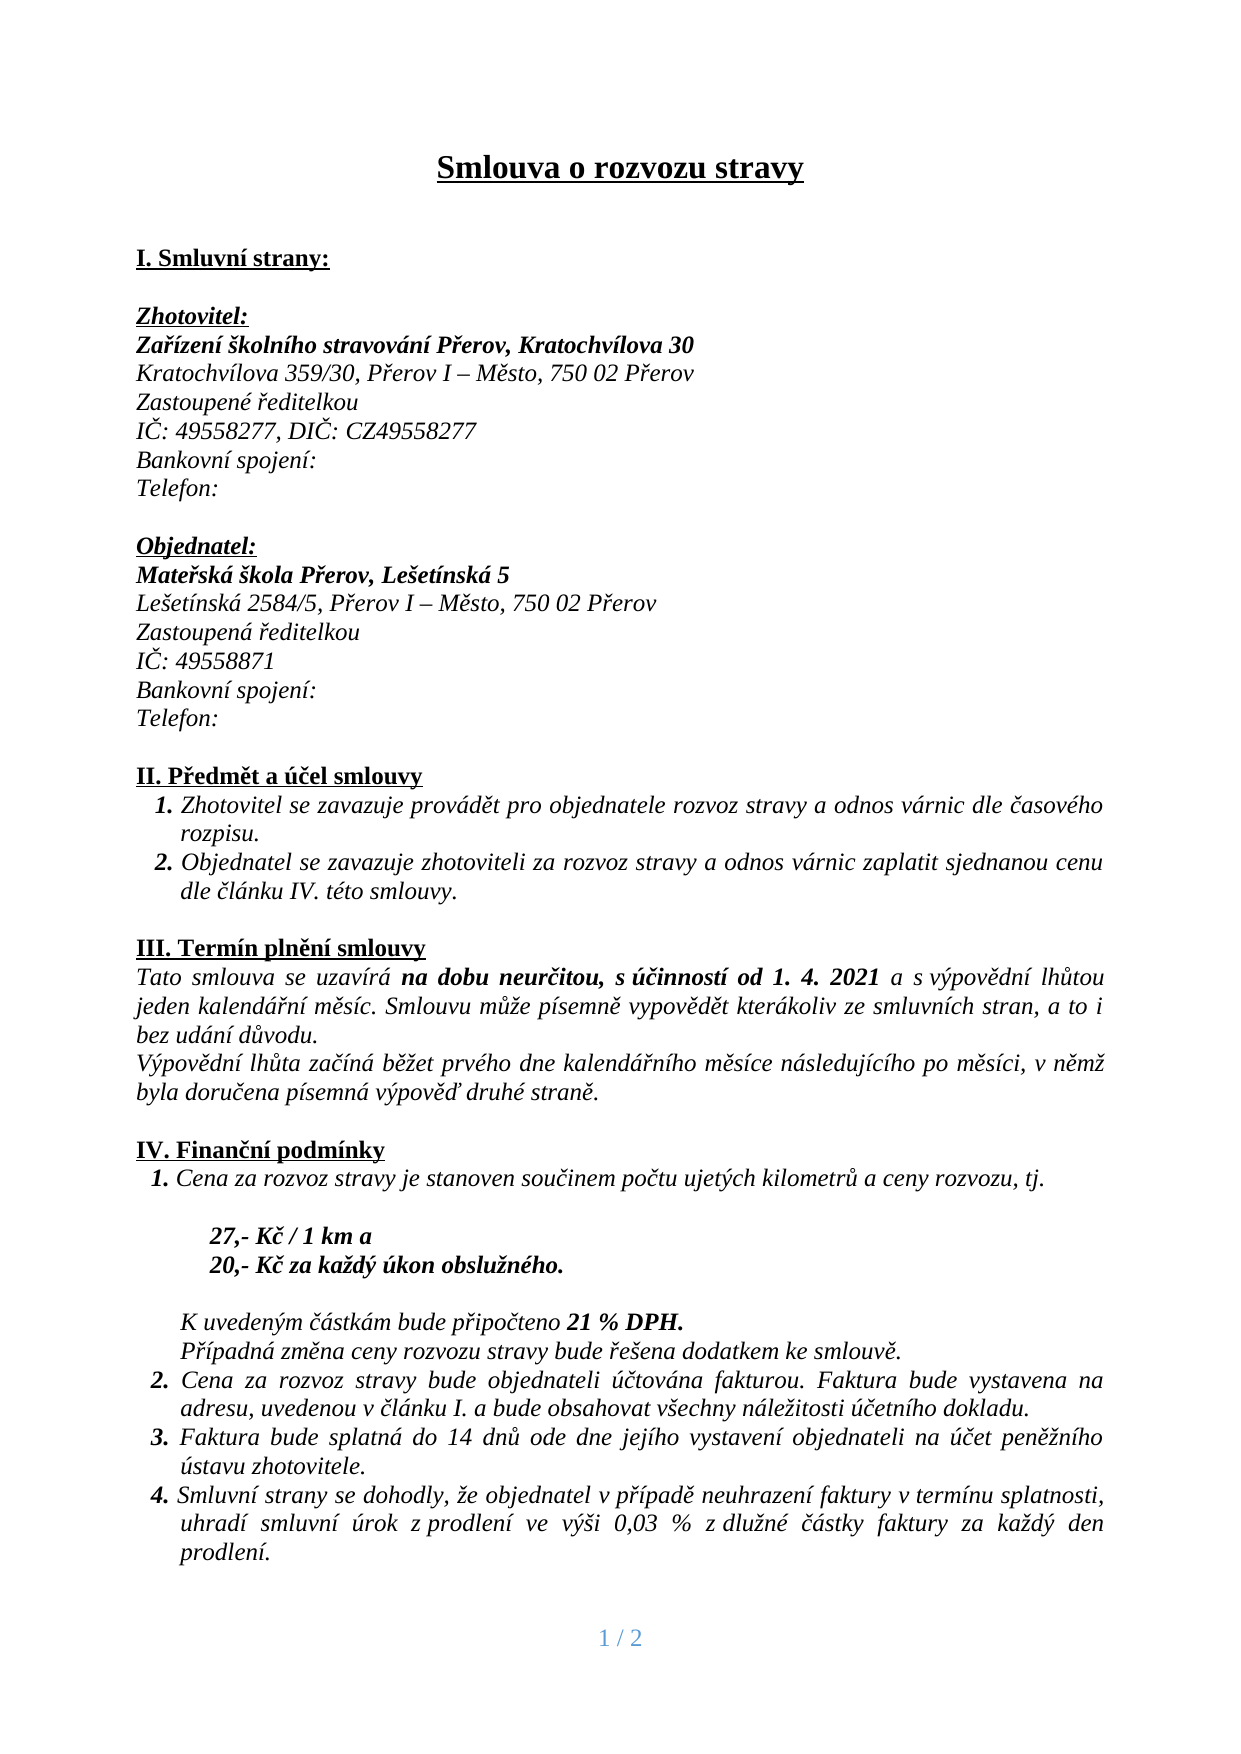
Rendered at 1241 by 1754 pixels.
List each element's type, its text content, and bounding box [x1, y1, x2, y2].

text Zastoupená ředitelkou [136, 617, 1104, 646]
text 1. Cena za rozvoz stravy je stanoven součinem počtu ujetých kilometrů a ceny rozvozu, tj. [136, 1163, 1104, 1192]
text Objednatel: [136, 531, 1104, 560]
text Zastoupené ředitelkou [136, 387, 1104, 416]
text II. Předmět a účel smlouvy [136, 761, 1104, 790]
text 1. Zhotovitel se zavazuje provádět pro objednatele rozvoz stravy a odnos várnic dle časového rozpisu. [136, 790, 1104, 847]
text 2. Objednatel se zavazuje zhotoviteli za rozvoz stravy a odnos várnic zaplatit sjednanou cenu dle článku IV. této smlouvy. [136, 847, 1104, 905]
text III. Termín plnění smlouvy [136, 933, 1104, 962]
text Kratochvílova 359/30, Přerov I – Město, 750 02 Přerov [136, 358, 1104, 387]
text Tato smlouva se uzavírá na dobu neurčitou, s účinností od 1. 4. 2021 a s výpovědní lhůtou jeden kalendářní měsíc. Smlouvu může písemně vypovědět kterákoliv ze smluvních stran, a to i bez udání důvodu. [136, 962, 1104, 1048]
text Smlouva o rozvozu stravy [136, 148, 1104, 186]
text Případná změna ceny rozvozu stravy bude řešena dodatkem ke smlouvě. [136, 1336, 1104, 1365]
text Bankovní spojení: [136, 445, 1104, 473]
text K uvedeným částkám bude připočteno 21 % DPH. [136, 1307, 1104, 1336]
text 27,- Kč / 1 km a [136, 1221, 1104, 1250]
text IČ: 49558871 [136, 646, 1104, 675]
text Výpovědní lhůta začíná běžet prvého dne kalendářního měsíce následujícího po měsíci, v němž byla doručena písemná výpověď druhé straně. [136, 1048, 1104, 1106]
text 20,- Kč za každý úkon obslužného. [136, 1250, 1104, 1278]
text Zhotovitel: [136, 301, 1104, 330]
text Telefon: [136, 473, 1104, 502]
text IČ: 49558277, DIČ: CZ49558277 [136, 416, 1104, 445]
text Mateřská škola Přerov, Lešetínská 5 [136, 560, 1104, 588]
text Zařízení školního stravování Přerov, Kratochvílova 30 [136, 330, 1104, 358]
text Telefon: [136, 703, 1104, 732]
text IV. Finanční podmínky [136, 1135, 1104, 1163]
text 4. Smluvní strany se dohodly, že objednatel v případě neuhrazení faktury v termínu splatnosti, uhradí smluvní úrok z prodlení ve výši 0,03 % z dlužné částky faktury za každý den prodlení. [136, 1480, 1104, 1566]
text Bankovní spojení: [136, 675, 1104, 703]
text Lešetínská 2584/5, Přerov I – Město, 750 02 Přerov [136, 588, 1104, 617]
text 3. Faktura bude splatná do 14 dnů ode dne jejího vystavení objednateli na účet peněžního ústavu zhotovitele. [136, 1422, 1104, 1480]
text I. Smluvní strany: [136, 243, 1104, 272]
text 2. Cena za rozvoz stravy bude objednateli účtována fakturou. Faktura bude vystavena na adresu, uvedenou v článku I. a bude obsahovat všechny náležitosti účetního dokladu. [136, 1365, 1104, 1422]
